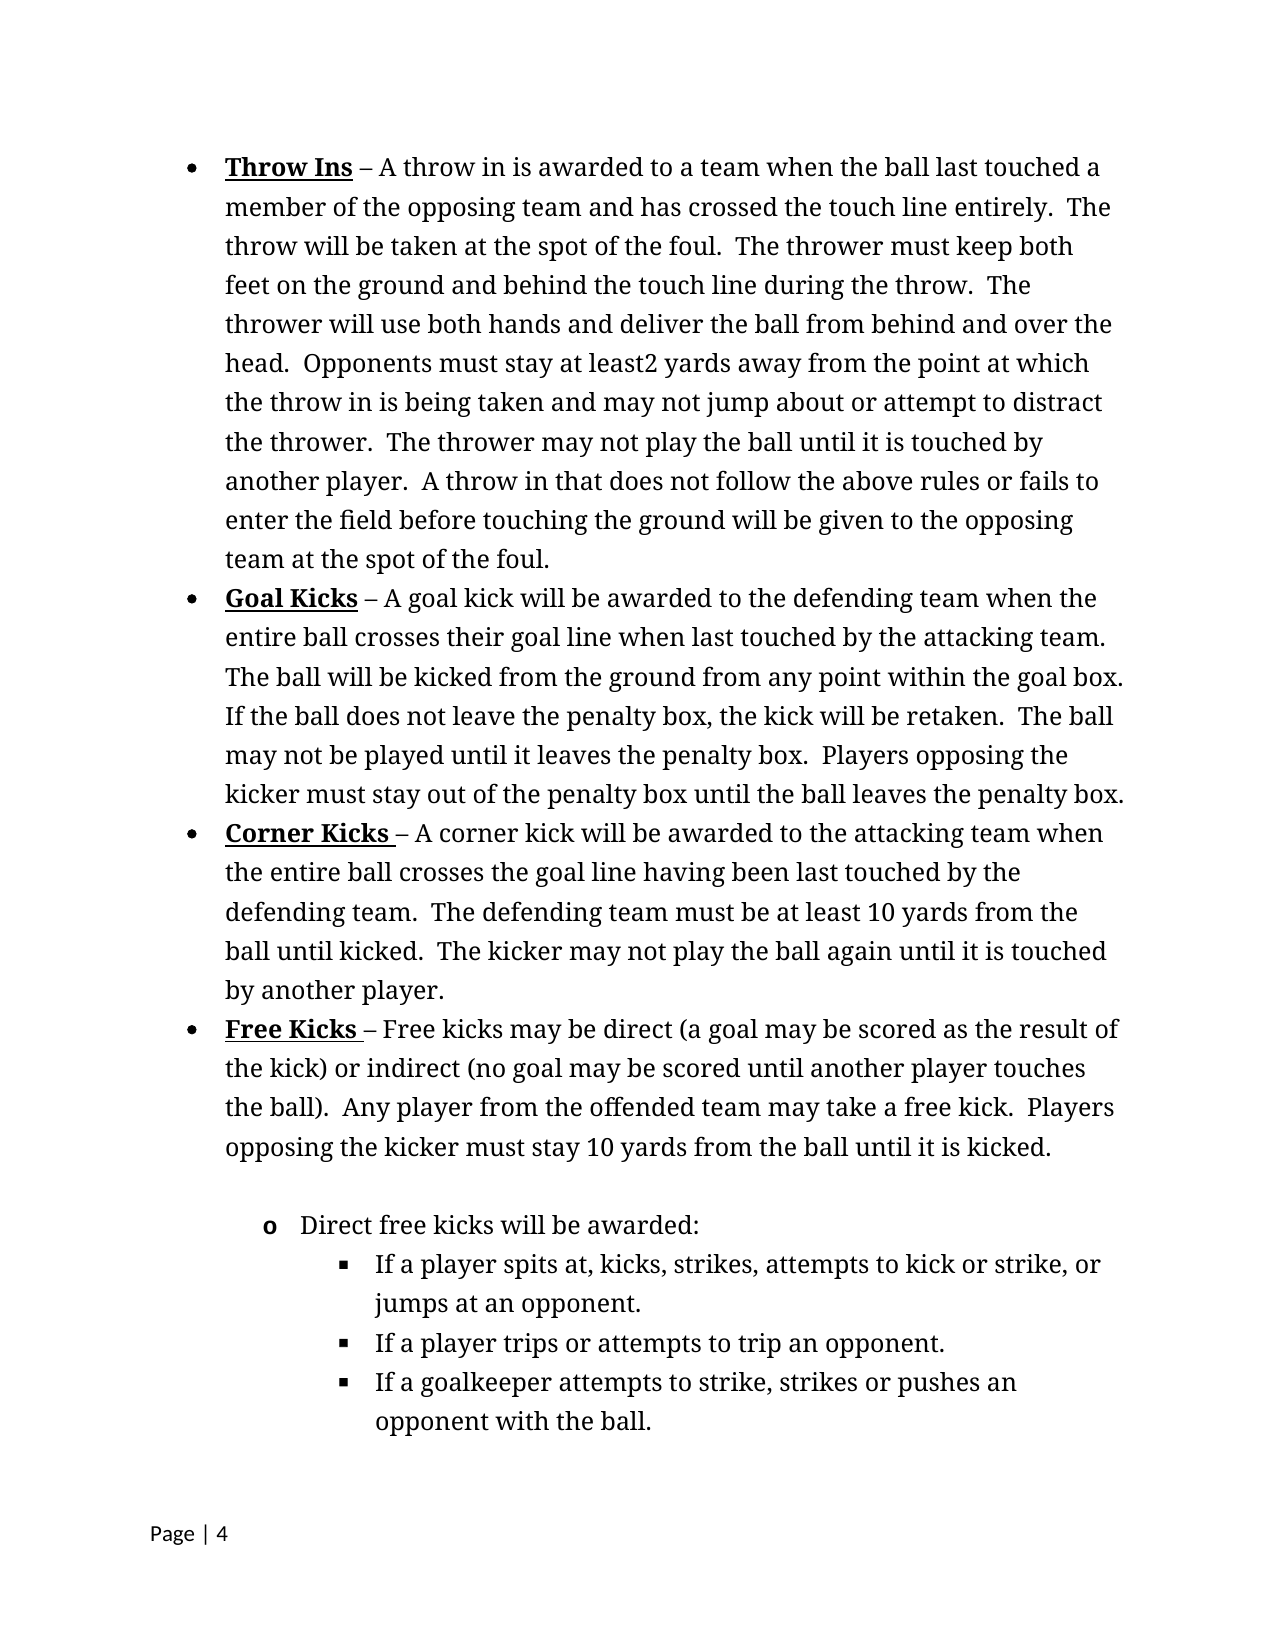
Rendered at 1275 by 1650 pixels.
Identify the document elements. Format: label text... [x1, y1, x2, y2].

list Goal Kicks – A goal kick will be awarded to the defending team when the entire ball crosses their goal line when last touched by the attacking team. The ball will be kicked from the ground from any point within the goal box. If the ball does not leave the penalty box, the kick will be retaken. The ball may not be played until it leaves the penalty box. Players opposing the kicker must stay out of the penalty box until the ball leaves the penalty box. [187, 581, 1125, 811]
list Corner Kicks – A corner kick will be awarded to the attacking team when the entire ball crosses the goal line having been last touched by the defending team. The defending team must be at least 10 yards from the ball until kicked. The kicker may not play the ball again until it is touched by another player. [187, 816, 1125, 1007]
list If a player trips or attempts to trip an opponent. [337, 1325, 1125, 1359]
list Free Kicks – Free kicks may be direct (a goal may be scored as the result of the kick) or indirect (no goal may be scored until another player touches the ball). Any player from the offended team may take a free kick. Players opposing the kicker must stay 10 yards from the ball until it is kicked. [187, 1012, 1125, 1163]
list Throw Ins – A throw in is awarded to a team when the ball last touched a member of the opposing team and has crossed the touch line entirely. The throw will be taken at the spot of the foul. The thrower must keep both feet on the ground and behind the touch line during the throw. The thrower will use both hands and deliver the ball from behind and over the head. Opponents must stay at least2 yards away from the point at which the throw in is being taken and may not jump about or attempt to distract the thrower. The thrower may not play the ball until it is touched by another player. A throw in that does not follow the above rules or fails to enter the field before touching the ground will be given to the opposing team at the spot of the foul. [187, 150, 1125, 576]
list If a goalkeeper attempts to strike, strikes or pushes an opponent with the ball. [337, 1364, 1125, 1438]
list If a player spits at, kicks, strikes, attempts to kick or strike, or jumps at an opponent. [337, 1247, 1125, 1320]
list Direct free kicks will be awarded: [262, 1207, 1125, 1242]
